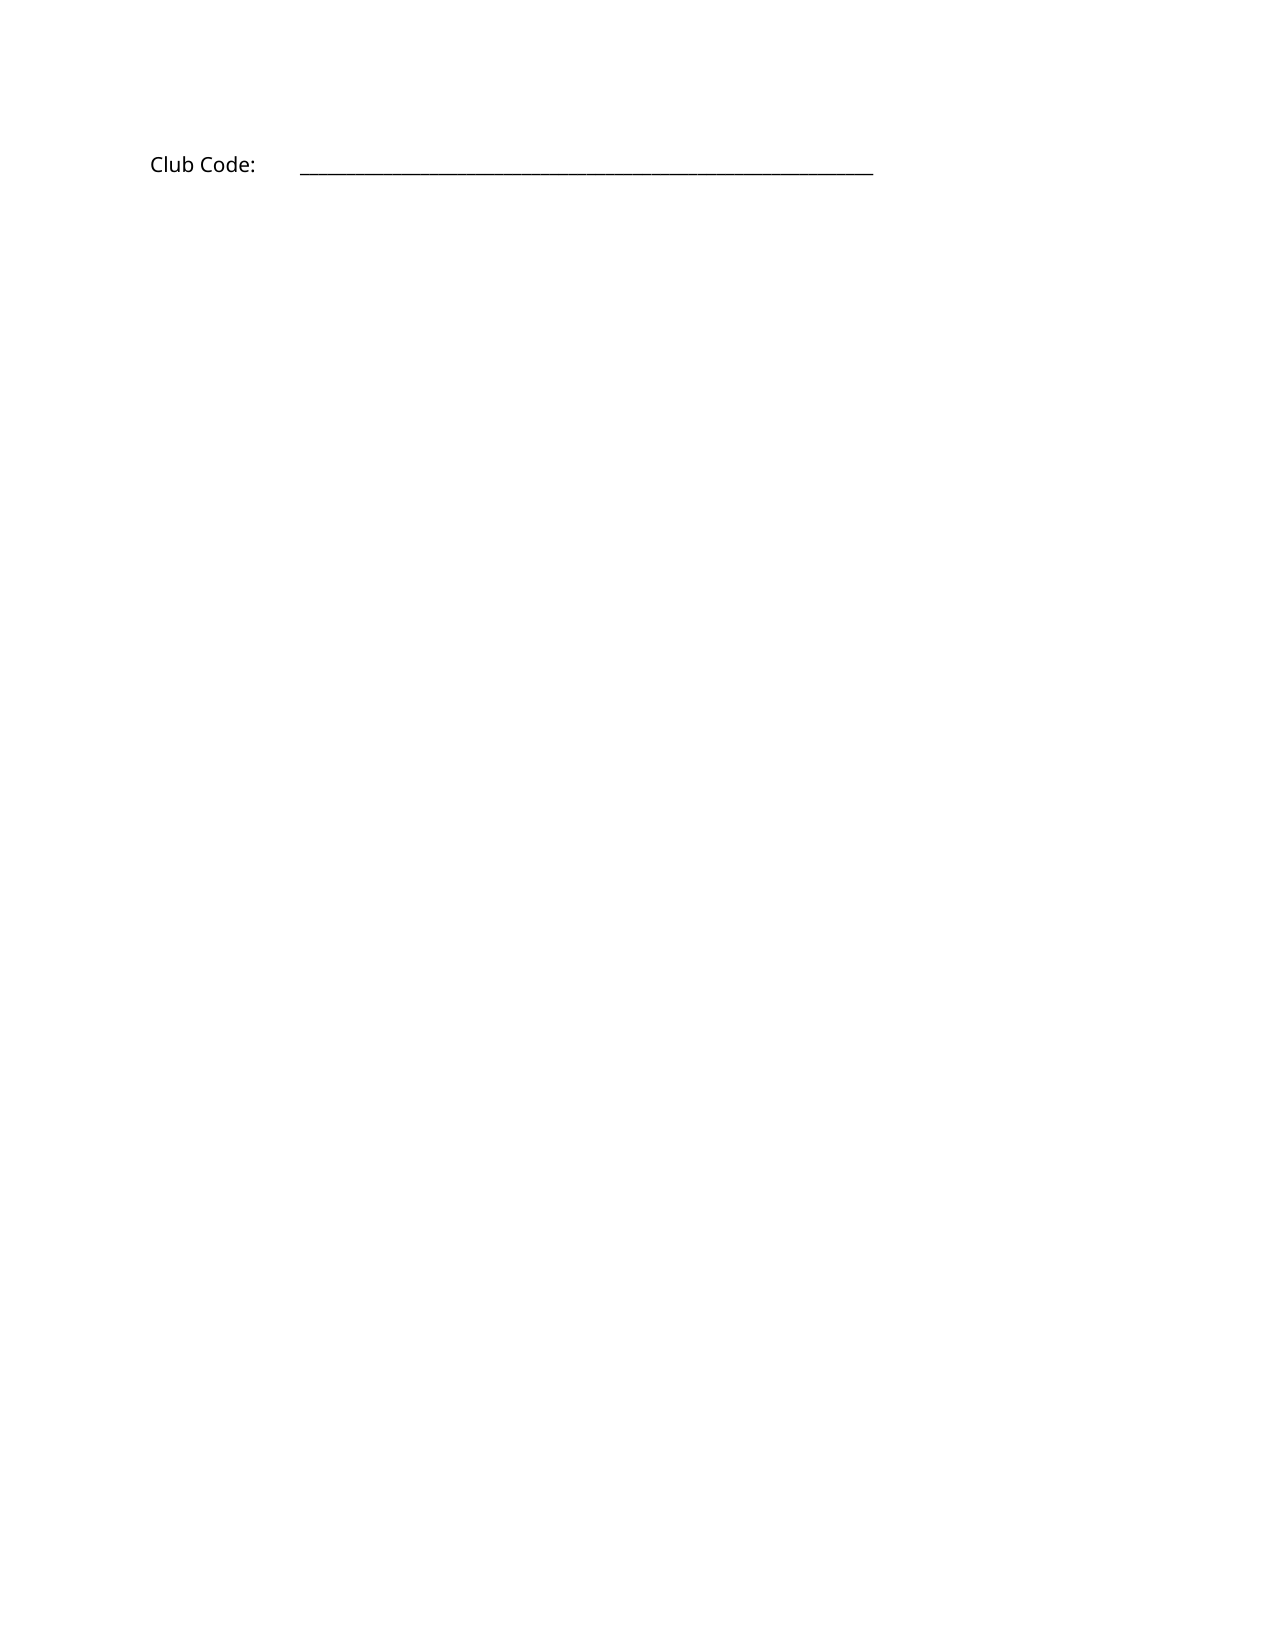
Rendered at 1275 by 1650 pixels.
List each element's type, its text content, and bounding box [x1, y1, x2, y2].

text Club Code: ______________________________________________________________ [150, 150, 1137, 178]
